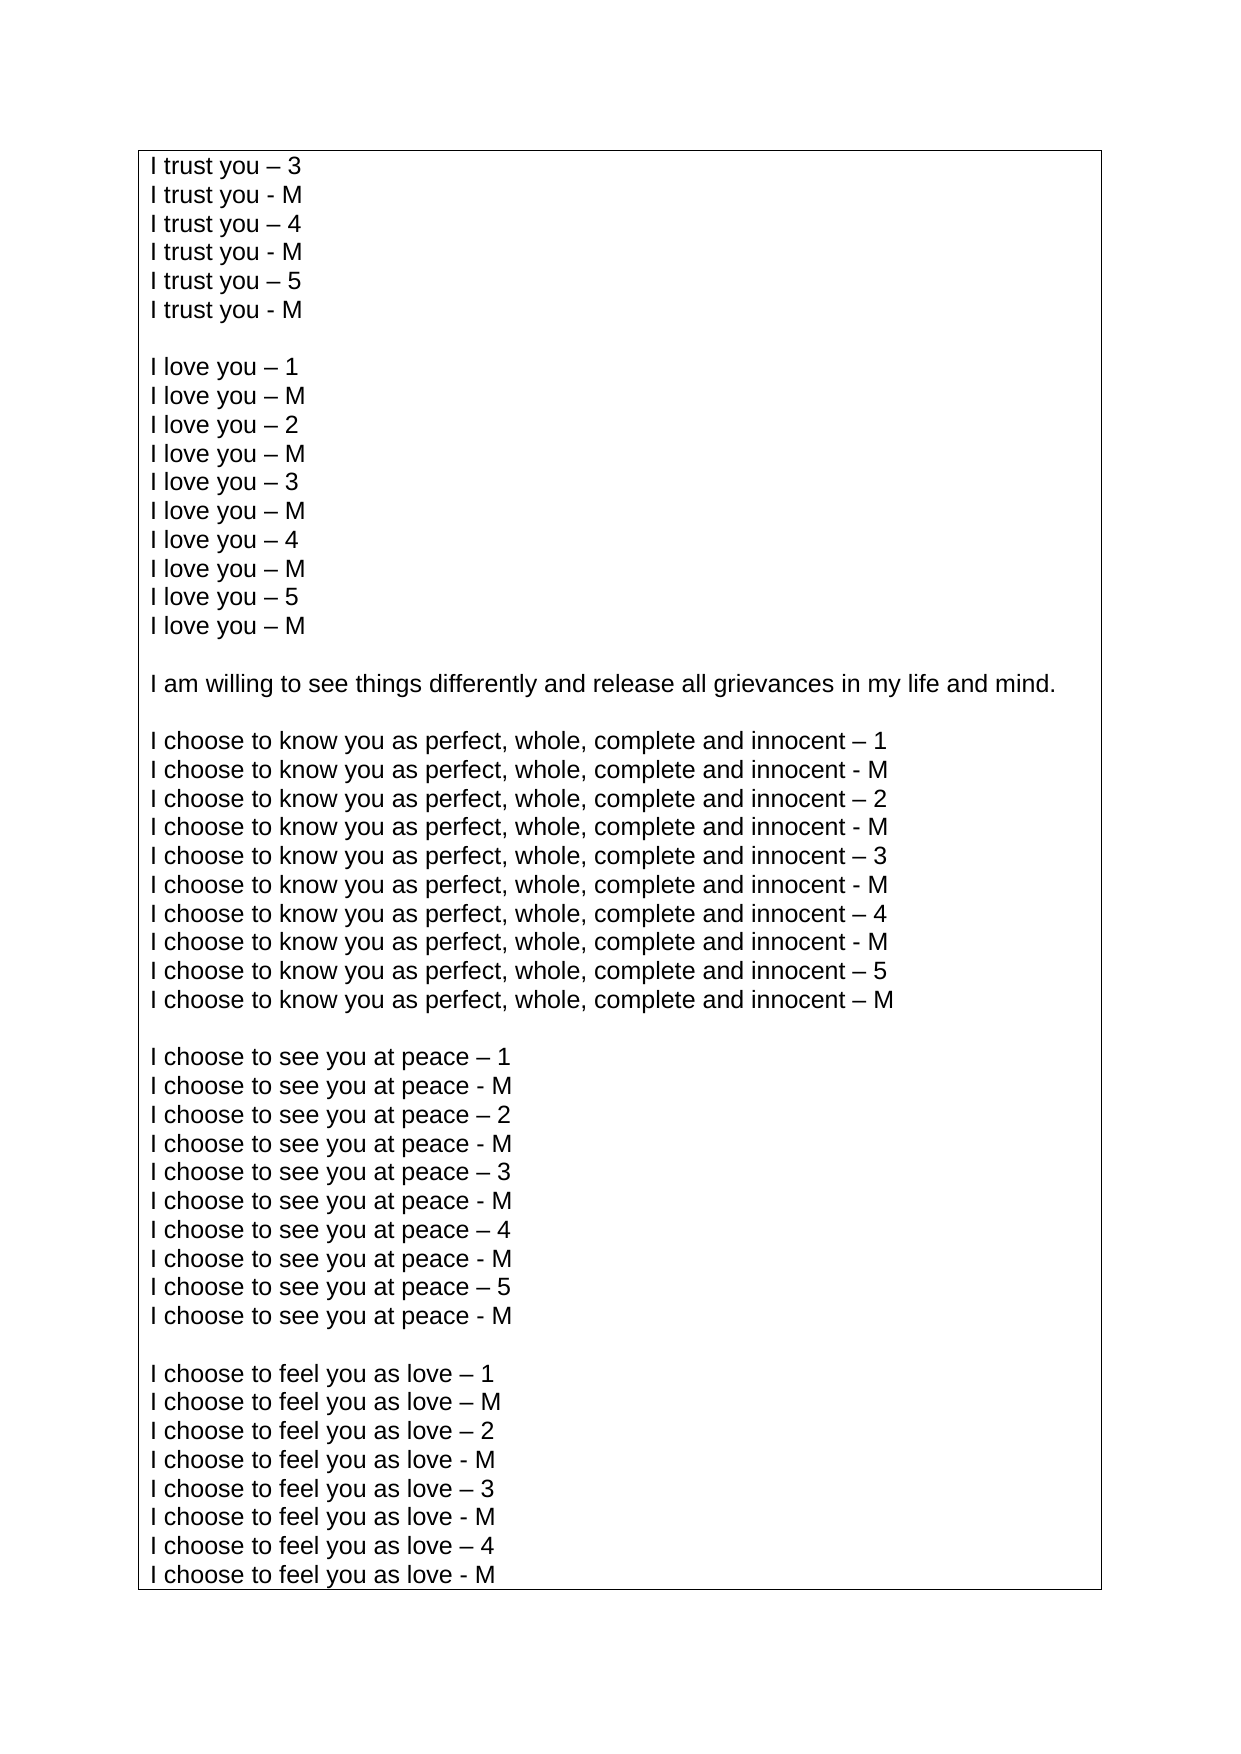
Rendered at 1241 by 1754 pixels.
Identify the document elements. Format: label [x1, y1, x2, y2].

table_header [139, 151, 1101, 1588]
